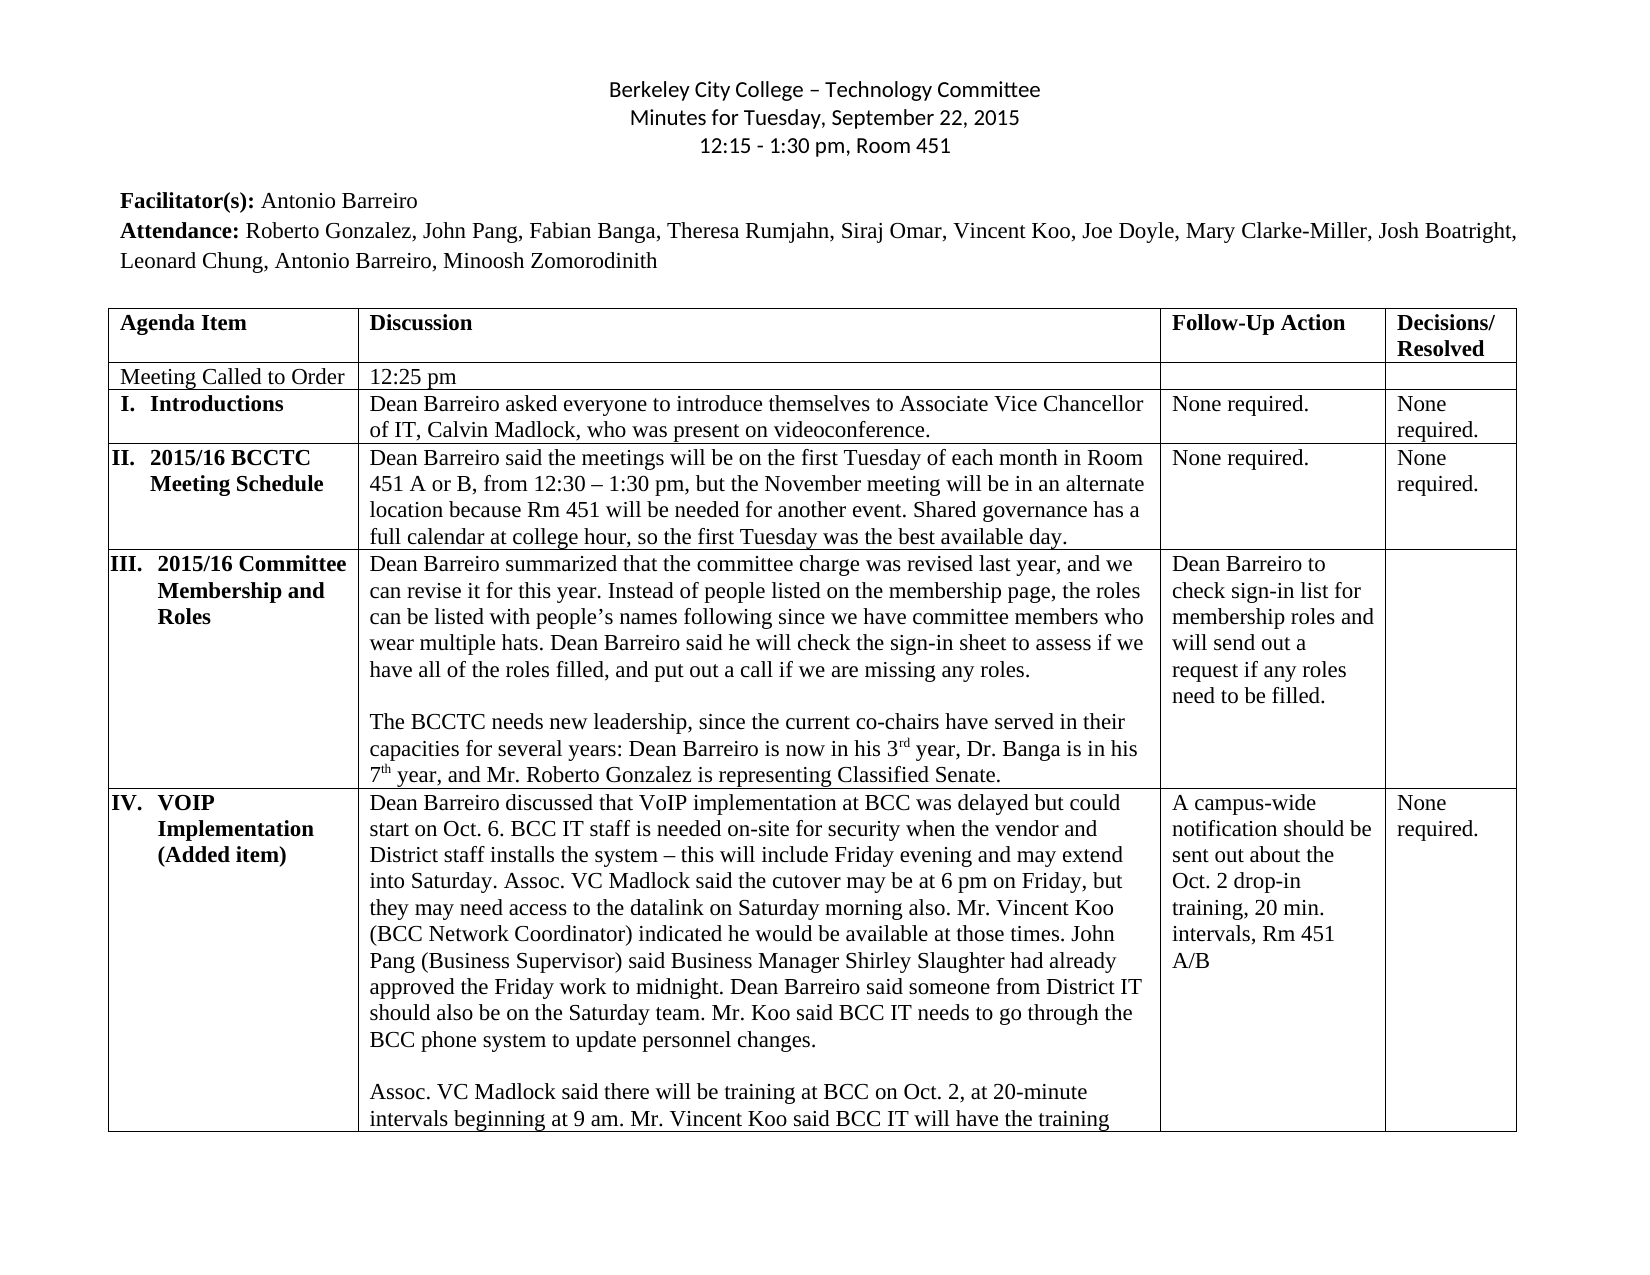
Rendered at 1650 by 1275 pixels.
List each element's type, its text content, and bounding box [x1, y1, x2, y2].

table_cell [1161, 363, 1385, 389]
table_cell [1386, 550, 1516, 787]
table_header Decisions/Resolved [1386, 309, 1516, 362]
table_cell None required. [1161, 390, 1385, 443]
table_cell 2015/16 Committee Membership and Roles [109, 550, 358, 787]
table_cell None required. [1161, 444, 1385, 549]
table_cell Dean Barreiro asked everyone to introduce themselves to Associate Vice Chancellor of IT, Calvin Madlock, who was present on videoconference. [359, 390, 1160, 443]
table_cell 12:25 pm [359, 363, 1160, 389]
table_cell VOIP Implementation (Added item) [109, 789, 358, 1131]
table_cell None required. [1386, 390, 1516, 443]
table_cell Meeting Called to Order [109, 363, 358, 389]
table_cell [359, 789, 1160, 1131]
table_cell None required. [1386, 789, 1516, 1131]
text Attendance: Roberto Gonzalez, John Pang, Fabian Banga, Theresa Rumjahn, Siraj Omar, Vincent Koo, Joe Doyle, Mary Clarke-Miller, Josh Boatright, Leonard Chung, Antonio Barreiro, Minoosh Zomorodinith [120, 217, 1530, 274]
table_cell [1161, 789, 1385, 1131]
table_cell Dean Barreiro to check sign-in list for membership roles and will send out a request if any roles need to be filled. [1161, 550, 1385, 787]
table_cell [1386, 363, 1516, 389]
table_cell Introductions [109, 390, 358, 443]
table_header Agenda Item [109, 309, 358, 362]
table_cell None required. [1386, 444, 1516, 549]
table_header Discussion [359, 309, 1160, 362]
table_header Follow-Up Action [1161, 309, 1385, 362]
text Facilitator(s): Antonio Barreiro [120, 187, 1530, 213]
table_cell Dean Barreiro said the meetings will be on the first Tuesday of each month in Room 451 A or B, from 12:30 – 1:30 pm, but the November meeting will be in an alternate location because Rm 451 will be needed for another event. Shared governance has a full calendar at college hour, so the first Tuesday was the best available day. [359, 444, 1160, 549]
table_cell Dean Barreiro summarized that the committee charge was revised last year, and we can revise it for this year. Instead of people listed on the membership page, the roles can be listed with people’s names following since we have committee members who wear multiple hats. Dean Barreiro said he will check the sign-in sheet to assess if we have all of the roles filled, and put out a call if we are missing any roles. The BCCTC needs new leadership, since the current co-chairs have served in their capacities for several years: Dean Barreiro is now in his 3rd year, Dr. Banga is in his 7th year, and Mr. Roberto Gonzalez is representing Classified Senate. [359, 550, 1160, 787]
table_cell 2015/16 BCCTC Meeting Schedule [109, 444, 358, 549]
